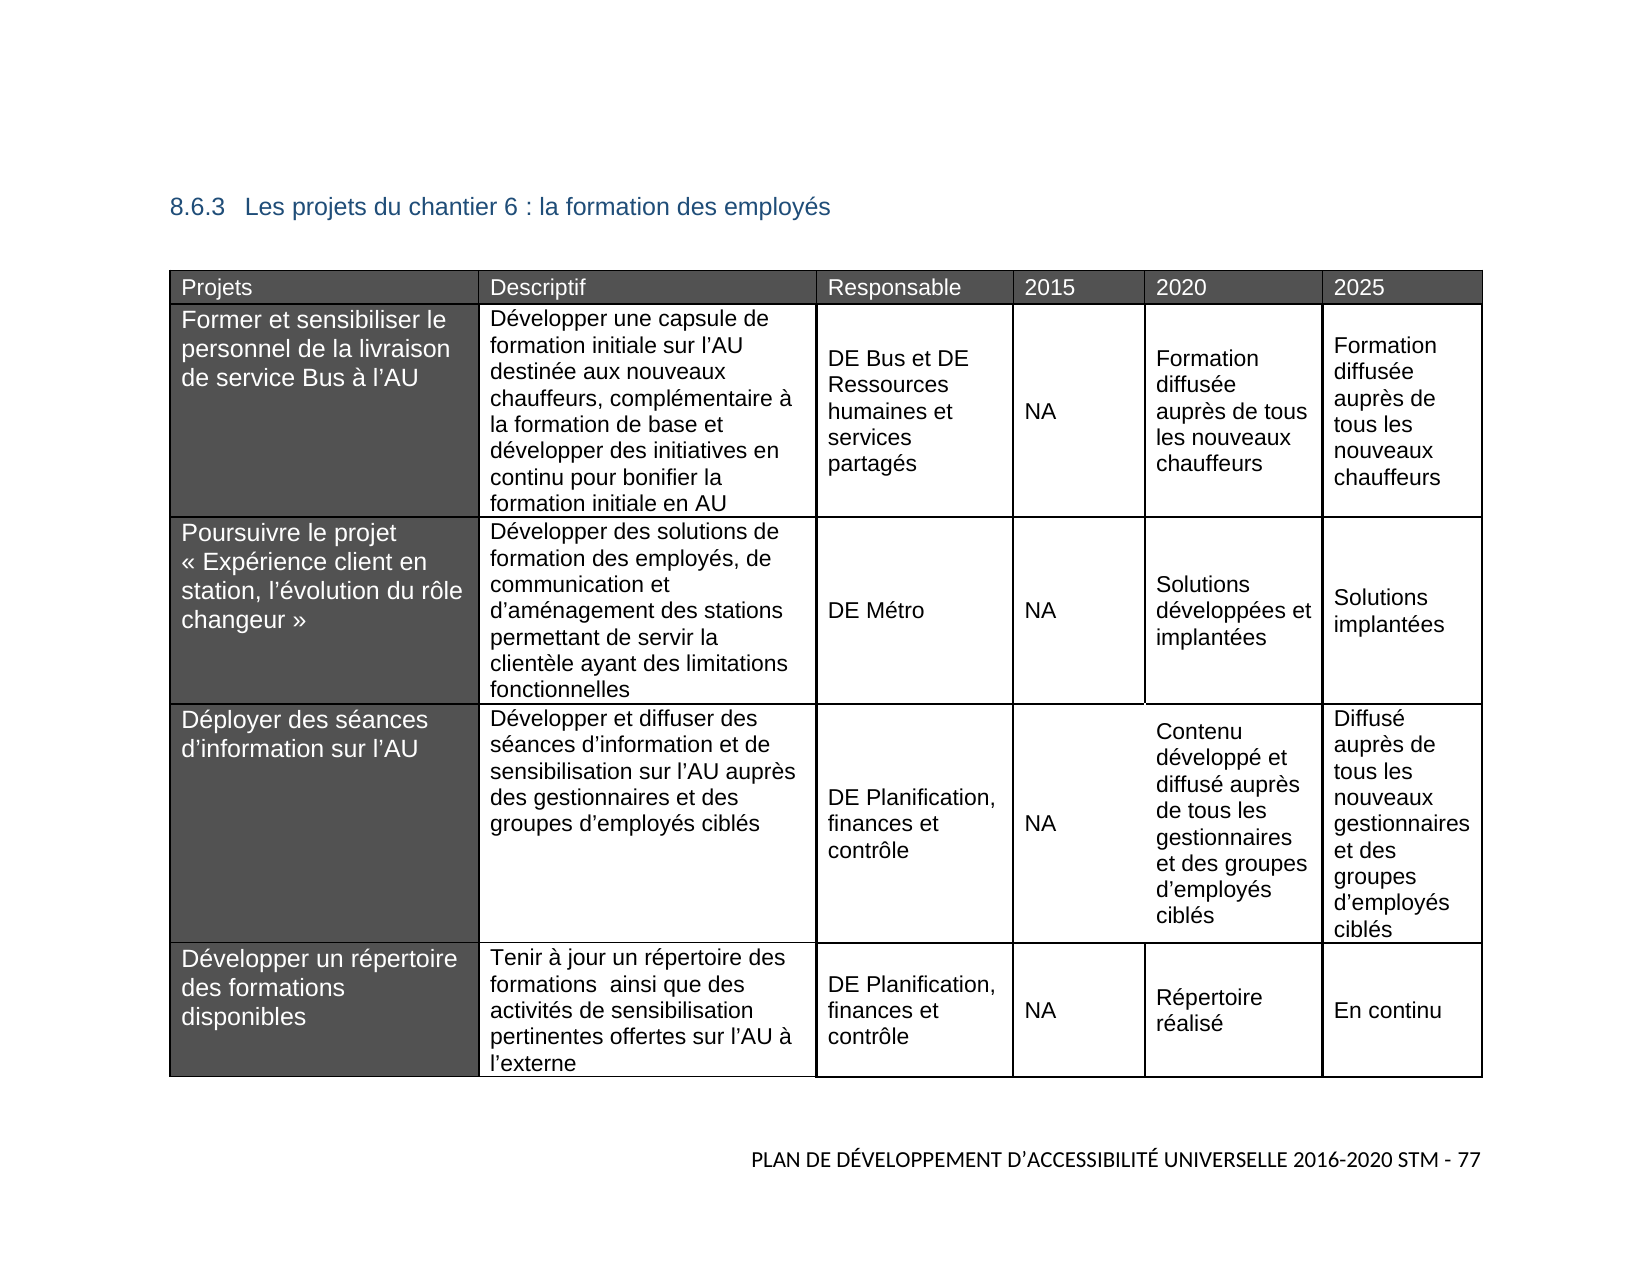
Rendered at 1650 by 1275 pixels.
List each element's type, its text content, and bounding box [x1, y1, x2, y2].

table_header 2015 [1014, 271, 1144, 303]
table_cell Développer des solutions de formation des employés, de communication et d’aménagement des stations permettant de servir la clientèle ayant des limitations fonctionnelles [480, 518, 815, 703]
table_cell Former et sensibiliser le personnel de la livraison de service Bus à l’AU [171, 305, 478, 516]
table_header 2025 [1323, 271, 1482, 303]
table_cell Formation diffusée auprès de tous les nouveaux chauffeurs [1146, 305, 1321, 516]
table_header Descriptif [479, 271, 816, 303]
subtitle Les projets du chantier 6 : la formation des employés [169, 192, 1481, 220]
table_header 2020 [1145, 271, 1322, 303]
table_cell DE Planification, finances et contrôle [818, 944, 1012, 1076]
table_cell Poursuivre le projet « Expérience client en station, l’évolution du rôle changeur » [171, 518, 478, 703]
table_cell Développer un répertoire des formations disponibles [171, 943, 478, 1076]
table_cell Répertoire réalisé [1146, 944, 1321, 1076]
table_cell NA [1014, 705, 1144, 942]
table_cell NA [1014, 944, 1144, 1076]
table_cell Tenir à jour un répertoire des formations ainsi que des activités de sensibilisation pertinentes offertes sur l’AU à l’externe [480, 943, 815, 1076]
table_cell NA [1014, 518, 1144, 703]
table_cell Développer et diffuser des séances d’information et de sensibilisation sur l’AU auprès des gestionnaires et des groupes d’employés ciblés [480, 705, 815, 942]
table_cell Diffusé auprès de tous les nouveaux gestionnaires et des groupes d’employés ciblés [1324, 705, 1481, 942]
table_cell DE Bus et DE Ressources humaines et services partagés [818, 305, 1012, 516]
table_cell Solutions implantées [1324, 518, 1481, 703]
table_cell DE Métro [818, 518, 1012, 703]
table_cell Solutions développées et implantées [1146, 518, 1321, 703]
table_cell DE Planification, finances et contrôle [818, 705, 1012, 942]
table_cell En continu [1324, 944, 1481, 1076]
table_header Responsable [817, 271, 1013, 303]
table_cell NA [1014, 305, 1144, 516]
table_cell Développer une capsule de formation initiale sur l’AU destinée aux nouveaux chauffeurs, complémentaire à la formation de base et développer des initiatives en continu pour bonifier la formation initiale en AU [480, 305, 815, 516]
table_header Projets [171, 271, 478, 303]
table_cell Contenu développé et diffusé auprès de tous les gestionnaires et des groupes d’employés ciblés [1146, 705, 1321, 942]
table_cell Formation diffusée auprès de tous les nouveaux chauffeurs [1324, 305, 1481, 516]
table_cell Déployer des séances d’information sur l’AU [171, 705, 478, 942]
